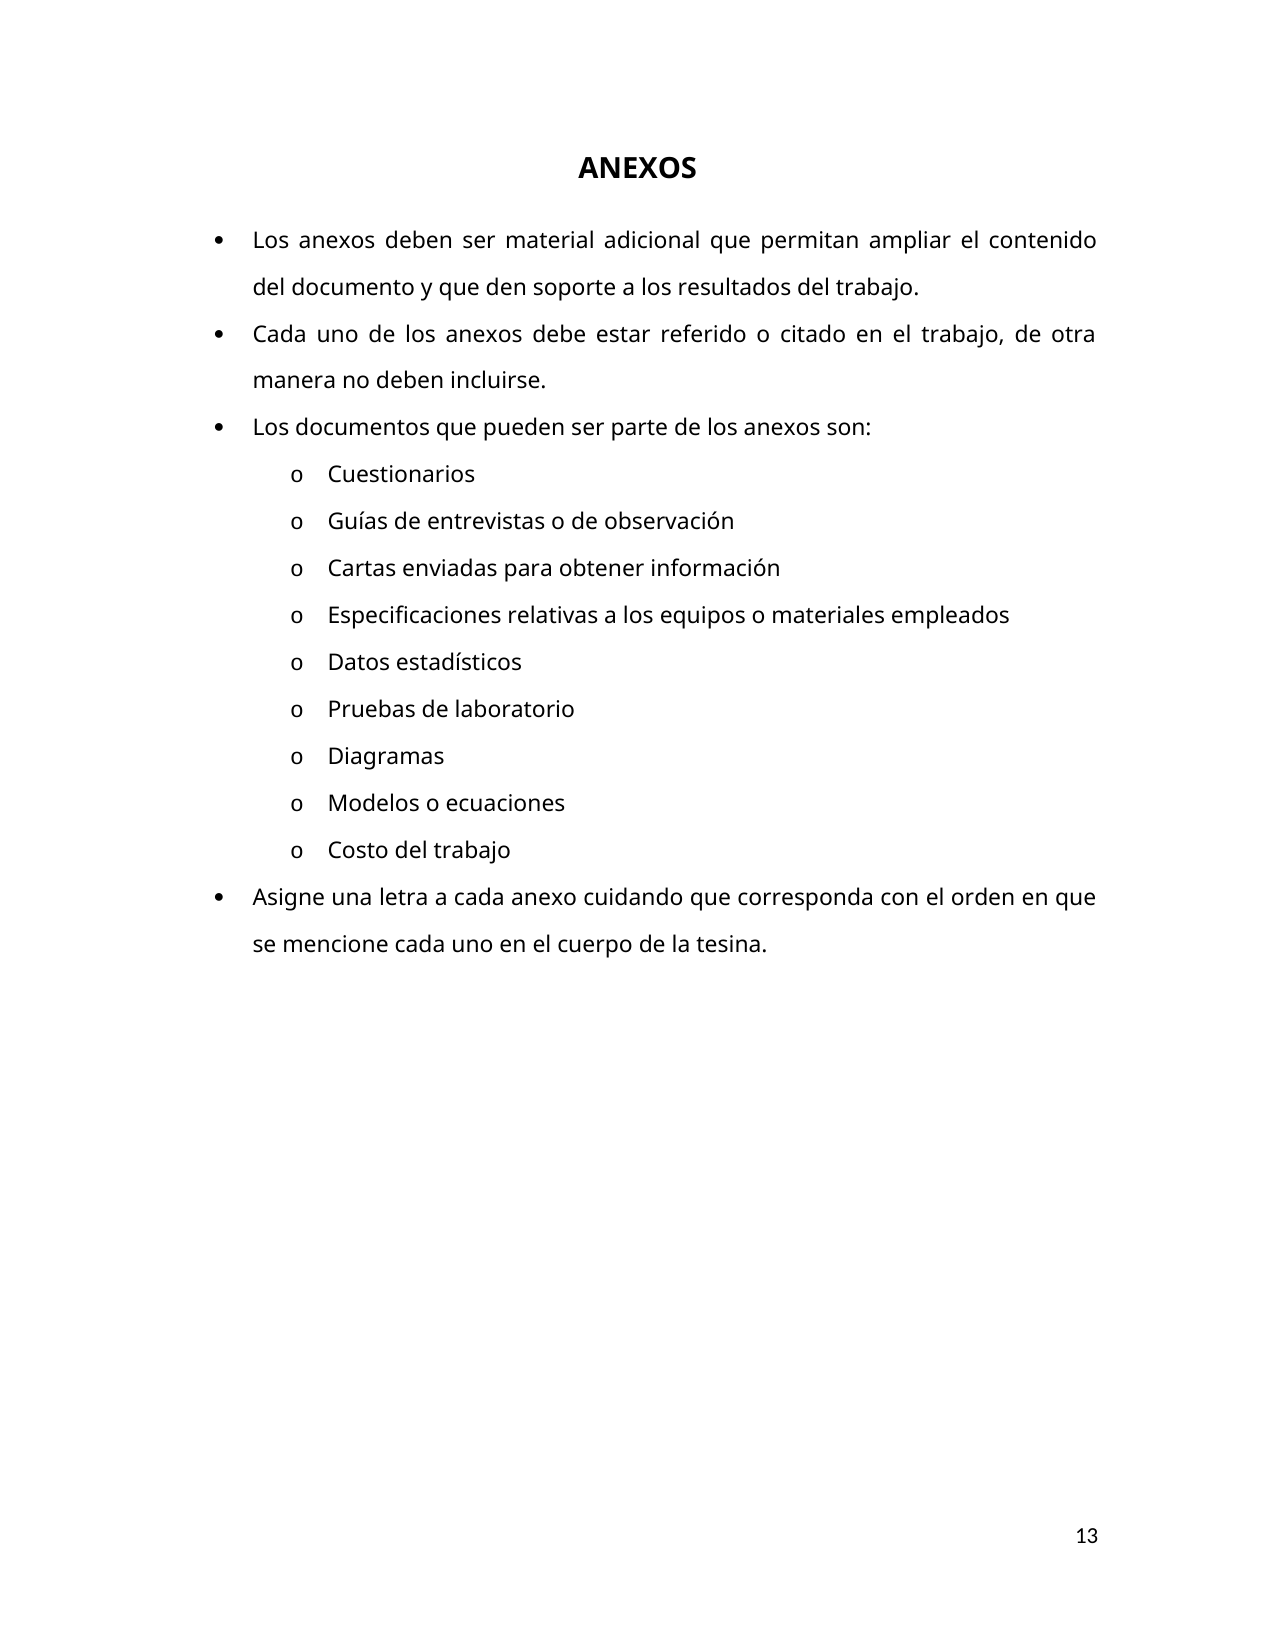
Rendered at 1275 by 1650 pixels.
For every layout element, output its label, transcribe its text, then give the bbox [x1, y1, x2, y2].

list Costo del trabajo [290, 834, 1098, 865]
list Los anexos deben ser material adicional que permitan ampliar el contenido del documento y que den soporte a los resultados del trabajo. [215, 224, 1098, 302]
list Cartas enviadas para obtener información [290, 552, 1098, 583]
list Pruebas de laboratorio [290, 693, 1098, 724]
list Asigne una letra a cada anexo cuidando que corresponda con el orden en que se mencione cada uno en el cuerpo de la tesina. [215, 881, 1098, 959]
list Diagramas [290, 740, 1098, 771]
list Modelos o ecuaciones [290, 787, 1098, 818]
list Guías de entrevistas o de observación [290, 505, 1098, 536]
list Especificaciones relativas a los equipos o materiales empleados [290, 599, 1098, 630]
list Los documentos que pueden ser parte de los anexos son: [215, 411, 1098, 442]
list Datos estadísticos [290, 646, 1098, 677]
list Cada uno de los anexos debe estar referido o citado en el trabajo, de otra manera no deben incluirse. [215, 317, 1098, 396]
subtitle ANEXOS [177, 148, 1098, 187]
list Cuestionarios [290, 458, 1098, 489]
